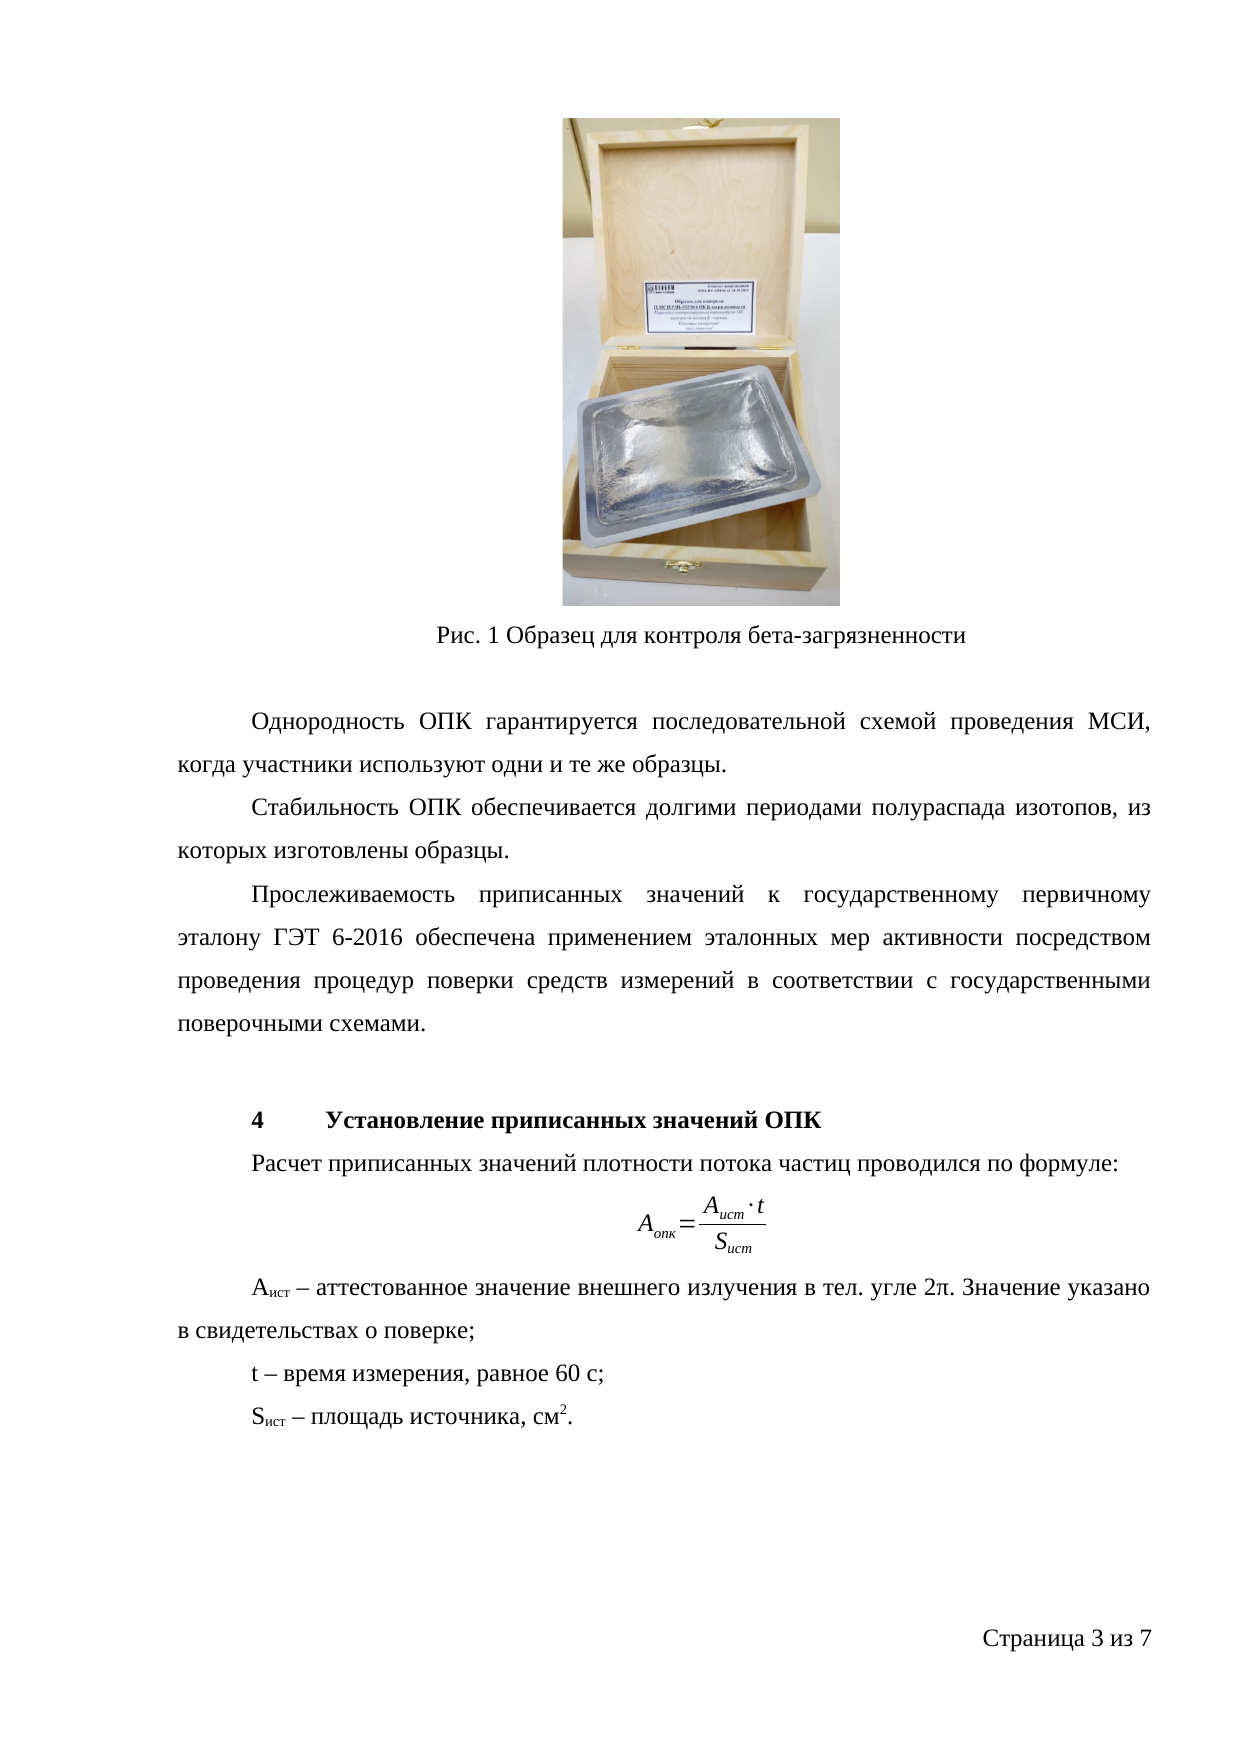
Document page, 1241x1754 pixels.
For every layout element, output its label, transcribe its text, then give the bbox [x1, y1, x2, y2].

text Расчет приписанных значений плотности потока частиц проводился по формуле: [177, 1148, 1152, 1177]
text Однородность ОПК гарантируется последовательной схемой проведения МСИ, когда участники используют одни и те же образцы. [177, 706, 1152, 778]
text Рис. 1 Образец для контроля бета-загрязненности [177, 620, 1152, 649]
text Прослеживаемость приписанных значений к государственному первичному эталону ГЭТ 6-2016 обеспечена применением эталонных мер активности посредством проведения процедур поверки средств измерений в соответствии с государственными поверочными схемами. [177, 879, 1152, 1037]
text Sист – площадь источника, см2. [177, 1401, 1152, 1430]
list Установление приписанных значений ОПК [177, 1105, 1152, 1134]
text t – время измерения, равное 60 с; [177, 1358, 1152, 1387]
text Стабильность ОПК обеспечивается долгими периодами полураспада изотопов, из которых изготовлены образцы. [177, 792, 1152, 864]
picture [562, 118, 840, 606]
text Аист – аттестованное значение внешнего излучения в тел. угле 2π. Значение указано в свидетельствах о поверке; [177, 1272, 1152, 1343]
